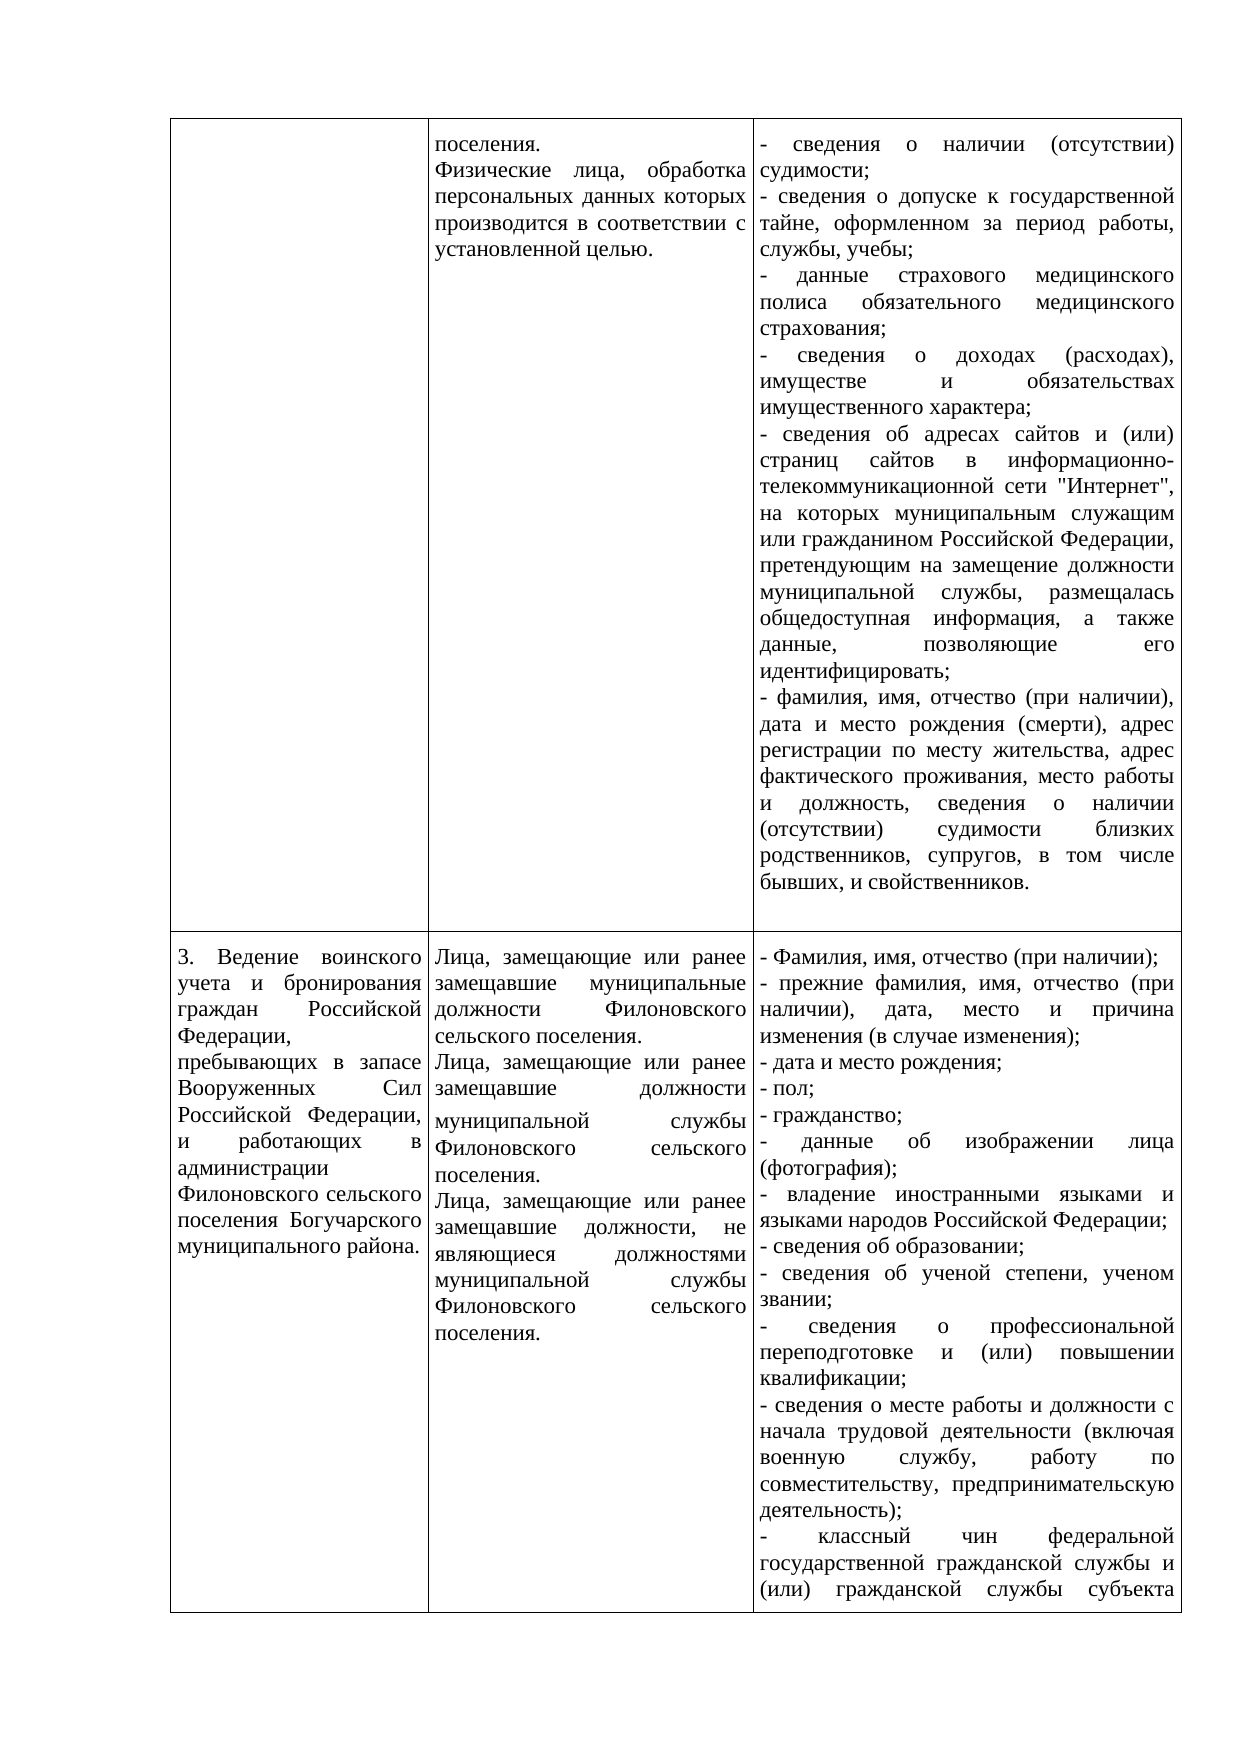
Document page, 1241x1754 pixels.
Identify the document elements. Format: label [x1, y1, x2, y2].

table_cell [429, 119, 753, 931]
table_cell [171, 119, 428, 931]
table_cell [754, 119, 1181, 931]
table_cell [171, 932, 428, 1612]
table_cell [429, 932, 753, 1612]
table_cell [754, 932, 1181, 1612]
